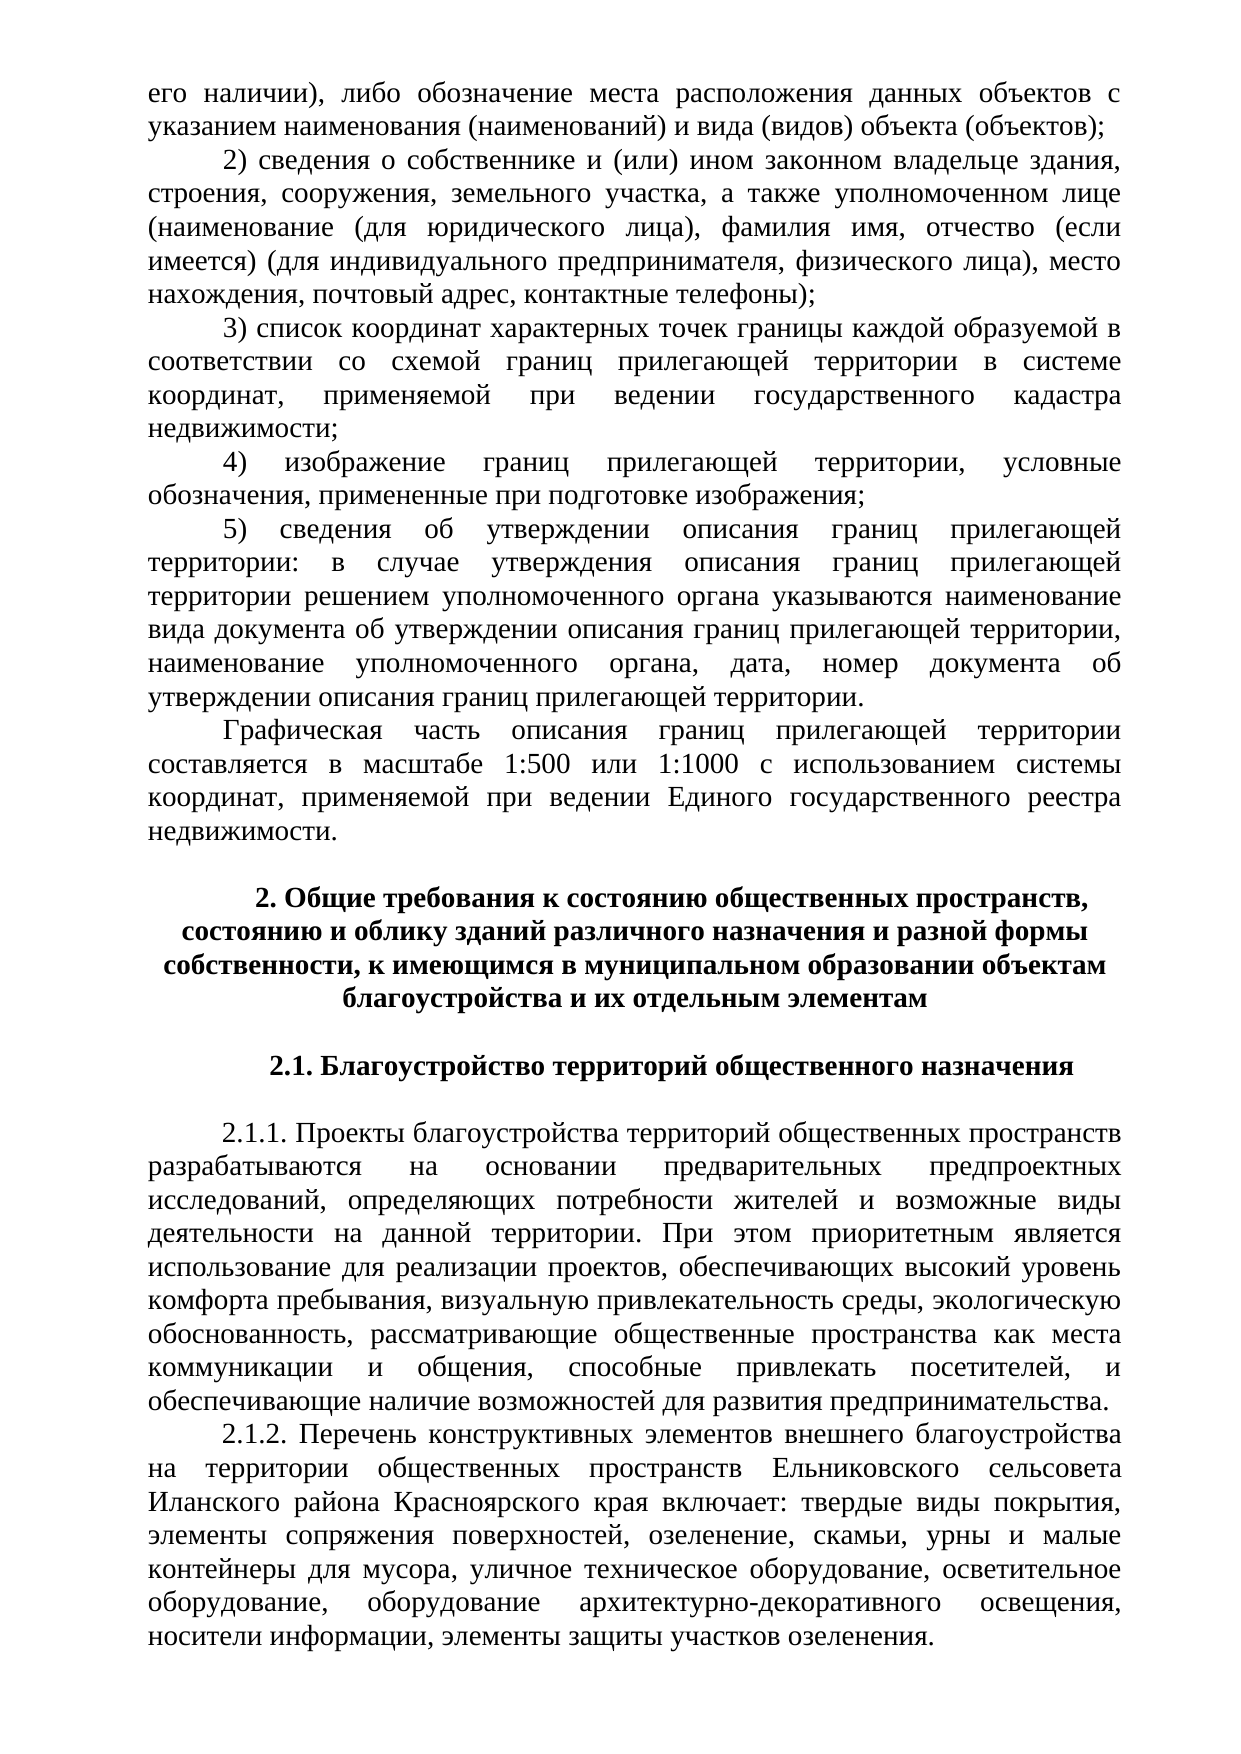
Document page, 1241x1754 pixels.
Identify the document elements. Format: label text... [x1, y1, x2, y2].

text 3) список координат характерных точек границы каждой образуемой в соответствии со схемой границ прилегающей территории в системе координат, применяемой при ведении государственного кадастра недвижимости; [148, 310, 1122, 444]
text 4) изображение границ прилегающей территории, условные обозначения, примененные при подготовке изображения; [148, 444, 1122, 511]
text 2. Общие требования к состоянию общественных пространств, состоянию и облику зданий различного назначения и разной формы собственности, к имеющимся в муниципальном образовании объектам благоустройства и их отдельным элементам [148, 880, 1122, 1014]
text 2.1. Благоустройство территорий общественного назначения [148, 1048, 1122, 1081]
text 2) сведения о собственнике и (или) ином законном владельце здания, строения, сооружения, земельного участка, а также уполномоченном лице (наименование (для юридического лица), фамилия имя, отчество (если имеется) (для индивидуального предпринимателя, физического лица), место нахождения, почтовый адрес, контактные телефоны); [148, 142, 1122, 310]
text 2.1.2. Перечень конструктивных элементов внешнего благоустройства на территории общественных пространств Ельниковского сельсовета Иланского района Красноярского края включает: твердые виды покрытия, элементы сопряжения поверхностей, озеленение, скамьи, урны и малые контейнеры для мусора, уличное техническое оборудование, осветительное оборудование, оборудование архитектурно-декоративного освещения, носители информации, элементы защиты участков озеленения. [148, 1417, 1122, 1651]
text Графическая часть описания границ прилегающей территории составляется в масштабе 1:500 или 1:1000 с использованием системы координат, применяемой при ведении Единого государственного реестра недвижимости. [148, 712, 1122, 846]
text 2.1.1. Проекты благоустройства территорий общественных пространств разрабатываются на основании предварительных предпроектных исследований, определяющих потребности жителей и возможные виды деятельности на данной территории. При этом приоритетным является использование для реализации проектов, обеспечивающих высокий уровень комфорта пребывания, визуальную привлекательность среды, экологическую обоснованность, рассматривающие общественные пространства как места коммуникации и общения, способные привлекать посетителей, и обеспечивающие наличие возможностей для развития предпринимательства. [148, 1115, 1122, 1417]
text 5) сведения об утверждении описания границ прилегающей территории: в случае утверждения описания границ прилегающей территории решением уполномоченного органа указываются наименование вида документа об утверждении описания границ прилегающей территории, наименование уполномоченного органа, дата, номер документа об утверждении описания границ прилегающей территории. [148, 511, 1122, 712]
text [148, 75, 1122, 142]
